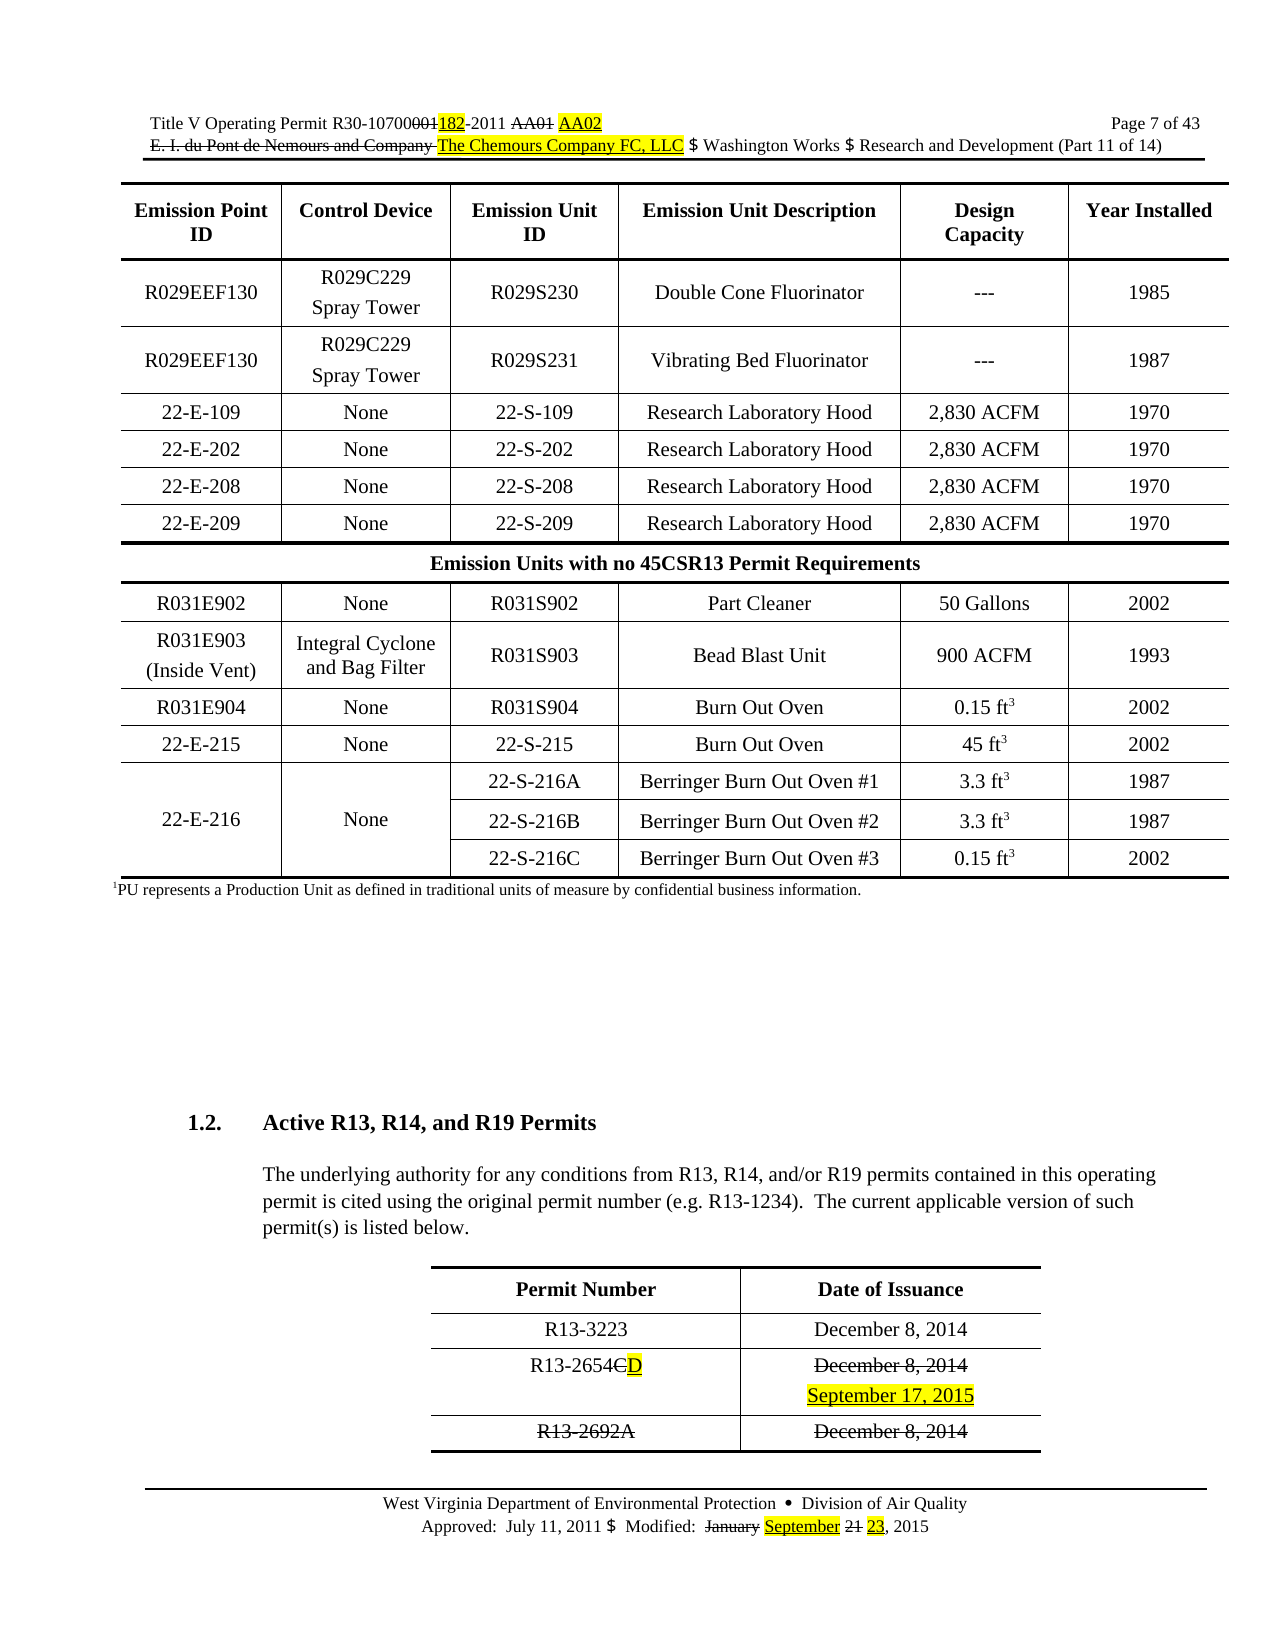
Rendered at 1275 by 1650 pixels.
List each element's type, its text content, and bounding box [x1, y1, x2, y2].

table_cell R031S902 [451, 584, 618, 621]
table_cell --- [901, 327, 1068, 393]
table_header Emission Point ID [121, 185, 281, 258]
table_cell 22-E-202 [121, 431, 281, 467]
table_cell None [282, 689, 450, 725]
table_cell R031S903 [451, 622, 618, 688]
table_cell R031E902 [121, 584, 281, 621]
table_cell 22-S-216A [451, 763, 618, 799]
subtitle Active R13, R14, and R19 Permits [187, 1109, 1200, 1136]
table_cell Double Cone Fluorinator [619, 261, 900, 326]
table_cell None [282, 584, 450, 621]
table_cell Emission Units with no 45CSR13 Permit Requirements [121, 545, 1229, 581]
table_cell 50 Gallons [901, 584, 1068, 621]
table_cell Research Laboratory Hood [619, 505, 900, 541]
table_cell R13-2654CD [431, 1349, 740, 1414]
table_cell 22-S-202 [451, 431, 618, 467]
table_cell 22-S-216B [451, 800, 618, 839]
table_cell 22-E-109 [121, 394, 281, 430]
table_cell Burn Out Oven [619, 726, 900, 762]
table_cell --- [901, 261, 1068, 326]
table_cell 2002 [1069, 726, 1229, 762]
table_cell 2002 [1069, 689, 1229, 725]
table_cell R029C229 Spray Tower [282, 327, 450, 393]
table_cell Berringer Burn Out Oven #3 [619, 840, 900, 876]
table_cell Vibrating Bed Fluorinator [619, 327, 900, 393]
table_cell Berringer Burn Out Oven #1 [619, 763, 900, 799]
table_cell None [282, 431, 450, 467]
text The underlying authority for any conditions from R13, R14, and/or R19 permits contained in this operating permit is cited using the original permit number (e.g. R13-1234). The current applicable version of such permit(s) is listed below. [262, 1162, 1200, 1239]
table_cell 2002 [1069, 840, 1229, 876]
table_header Emission Unit ID [451, 185, 618, 258]
table_cell 1970 [1069, 431, 1229, 467]
table_header Control Device [282, 185, 450, 258]
table_cell R031S904 [451, 689, 618, 725]
table_cell R031E904 [121, 689, 281, 725]
table_cell Research Laboratory Hood [619, 468, 900, 504]
table_cell Burn Out Oven [619, 689, 900, 725]
table_cell 3.3 ft3 [901, 800, 1068, 839]
table_cell None [282, 468, 450, 504]
table_cell December 8, 2014 [741, 1416, 1041, 1450]
table_cell 1970 [1069, 394, 1229, 430]
table_cell None [282, 394, 450, 430]
table_cell 2,830 ACFM [901, 468, 1068, 504]
table_cell 3.3 ft3 [901, 763, 1068, 799]
table_cell 22-S-215 [451, 726, 618, 762]
table_cell 0.15 ft3 [901, 840, 1068, 876]
table_cell Berringer Burn Out Oven #2 [619, 800, 900, 839]
table_cell None [282, 726, 450, 762]
table_cell December 8, 2014 [741, 1314, 1041, 1348]
table_cell 2,830 ACFM [901, 394, 1068, 430]
table_cell 2,830 ACFM [901, 431, 1068, 467]
table_cell 1987 [1069, 327, 1229, 393]
table_cell 1970 [1069, 468, 1229, 504]
table_cell 22-S-208 [451, 468, 618, 504]
table_cell Part Cleaner [619, 584, 900, 621]
table_cell 22-S-216C [451, 840, 618, 876]
table_cell R029EEF130 [121, 327, 281, 393]
table_cell None [282, 763, 450, 876]
table_cell 22-E-208 [121, 468, 281, 504]
table_cell Bead Blast Unit [619, 622, 900, 688]
table_cell R029EEF130 [121, 261, 281, 326]
table_cell 1993 [1069, 622, 1229, 688]
table_cell R029S230 [451, 261, 618, 326]
table_cell 900 ACFM [901, 622, 1068, 688]
table_cell 22-E-216 [121, 763, 281, 876]
table_cell 2002 [1069, 584, 1229, 621]
table_cell 1985 [1069, 261, 1229, 326]
table_cell 2,830 ACFM [901, 505, 1068, 541]
table_header Date of Issuance [741, 1269, 1041, 1312]
table_cell R13-2692A [431, 1416, 740, 1450]
table_cell None [282, 505, 450, 541]
table_cell Research Laboratory Hood [619, 431, 900, 467]
table_cell R13-3223 [431, 1314, 740, 1348]
table_cell Integral Cyclone and Bag Filter [282, 622, 450, 688]
table_cell 22-E-209 [121, 505, 281, 541]
table_header Year Installed [1069, 185, 1229, 258]
table_cell 45 ft3 [901, 726, 1068, 762]
table_cell 1970 [1069, 505, 1229, 541]
table_header Permit Number [431, 1269, 740, 1312]
table_cell 1987 [1069, 800, 1229, 839]
table_cell 22-E-215 [121, 726, 281, 762]
table_cell Research Laboratory Hood [619, 394, 900, 430]
table_cell 0.15 ft3 [901, 689, 1068, 725]
table_cell R029S231 [451, 327, 618, 393]
table_header Emission Unit Description [619, 185, 900, 258]
table_cell December 8, 2014 September 17, 2015 [741, 1349, 1041, 1414]
table_cell 22-S-209 [451, 505, 618, 541]
table_cell 22-S-109 [451, 394, 618, 430]
table_cell 1987 [1069, 763, 1229, 799]
table_cell R031E903 (Inside Vent) [121, 622, 281, 688]
table_header Design Capacity [901, 185, 1068, 258]
text 1PU represents a Production Unit as defined in traditional units of measure by confidential business information. [112, 879, 1200, 898]
table_cell R029C229 Spray Tower [282, 261, 450, 326]
